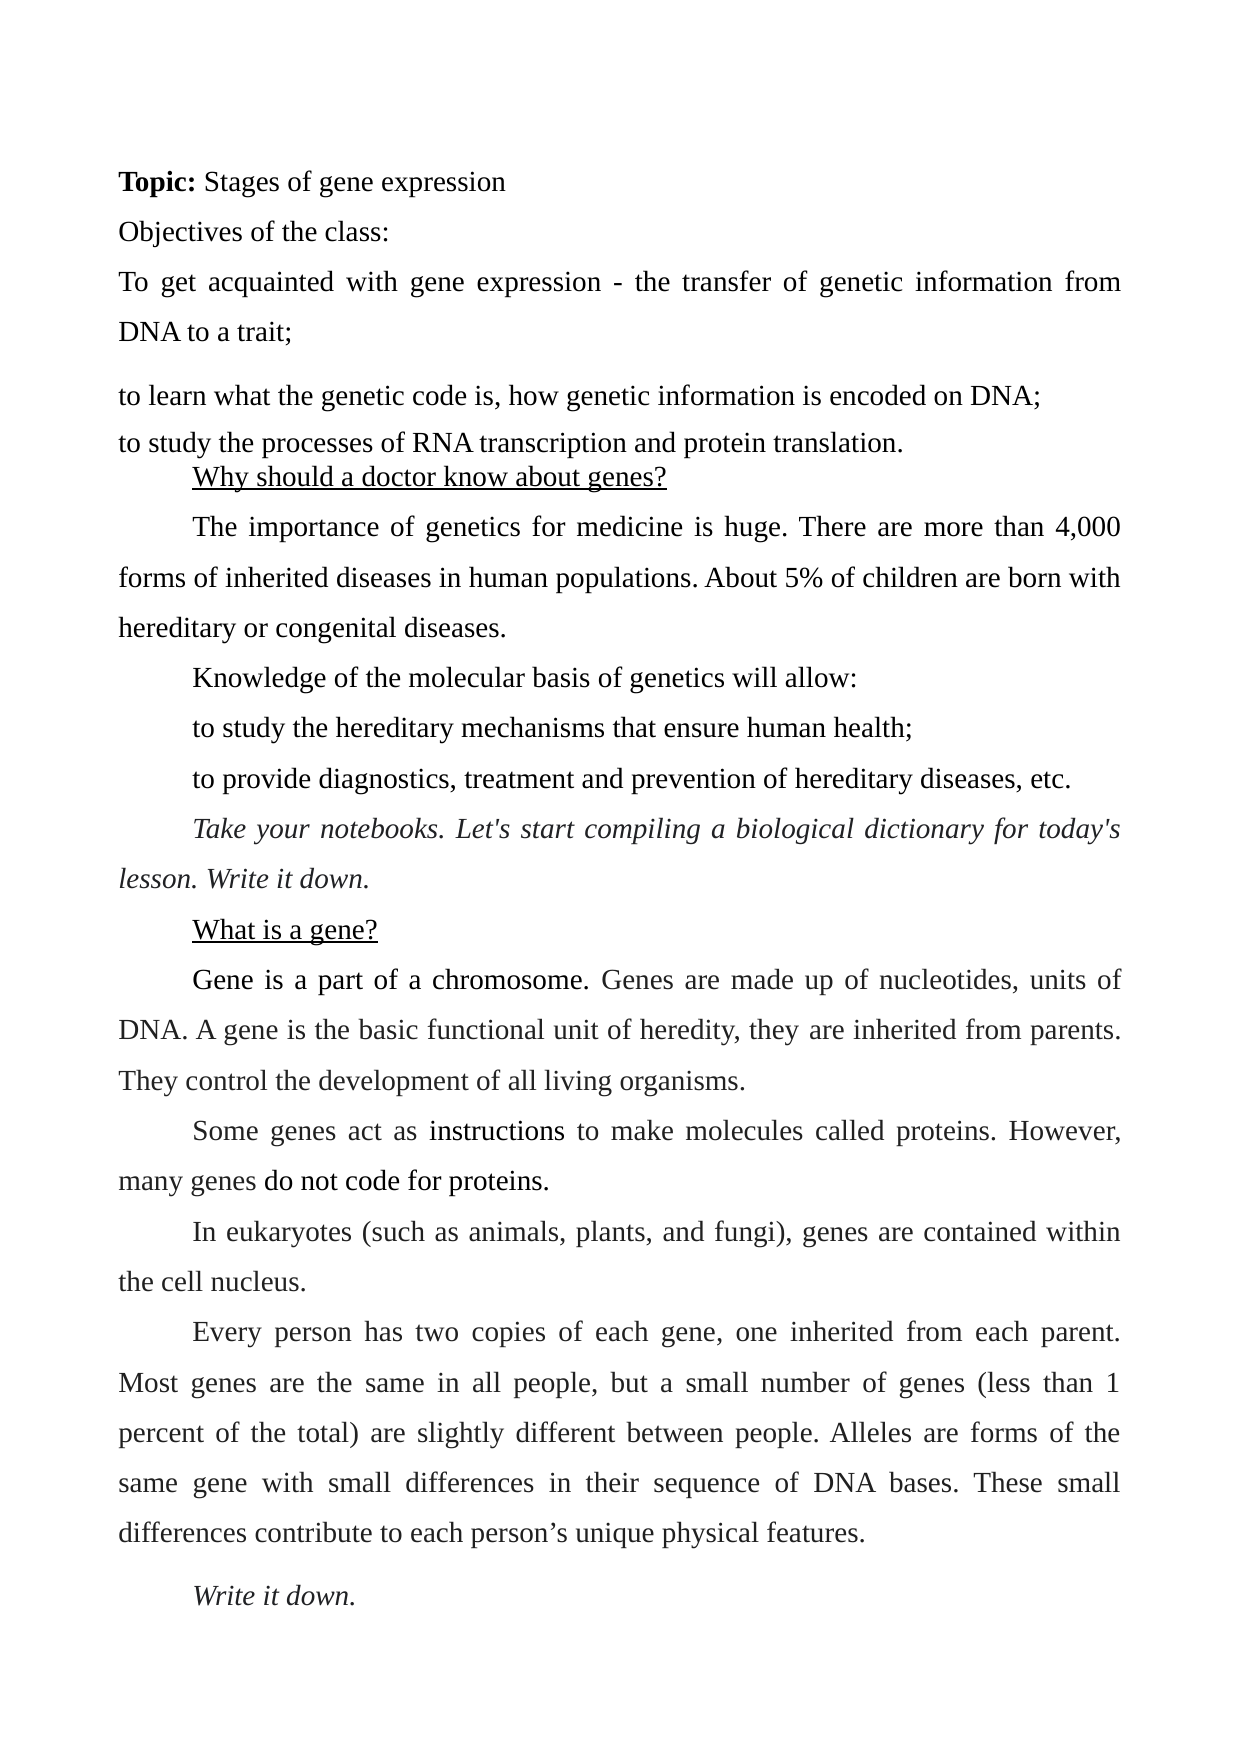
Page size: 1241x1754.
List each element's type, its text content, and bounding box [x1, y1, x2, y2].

text to study the processes of RNA transcription and protein translation. [118, 426, 1122, 459]
text tо learn what the genetic code is, how genetic information is encoded on DNA; [118, 378, 1122, 412]
text Gene is a part of a chromosome. Genes are made up of nucleotides, units of DNA. A gene is the basic functional unit of heredity, they are inherited from parents. They control the development of all living organisms. [118, 962, 1122, 1096]
text To get acquainted with gene expression - the transfer of genetic information from DNA to a trait; [118, 264, 1122, 348]
text In eukaryotes (such as animals, plants, and fungi), genes are contained within the cell nucleus. [118, 1214, 1122, 1298]
text Objectives of the class: [118, 214, 1122, 247]
text Knowledge of the molecular basis of genetics will allow: [118, 660, 1122, 694]
text Why should a doctor know about genes? [118, 459, 1122, 493]
text The importance of genetics for medicine is huge. There are more than 4,000 forms of inherited diseases in human populations. About 5% of children are born with hereditary or congenital diseases. [118, 509, 1122, 643]
text What is a gene? [118, 912, 1122, 945]
text Take your notebooks. Let's start compiling a biological dictionary for today's lesson. Write it down. [118, 811, 1122, 895]
text to study the hereditary mechanisms that ensure human health; [118, 711, 1122, 744]
text Topic: Stages of gene expression [118, 164, 1122, 197]
text Every person has two copies of each gene, one inherited from each parent. Most genes are the same in all people, but a small number of genes (less than 1 percent of the total) are slightly different between people. Alleles are forms of the same gene with small differences in their sequence of DNA bases. These small differences contribute to each person’s unique physical features. [118, 1314, 1122, 1549]
text Write it down. [118, 1578, 1122, 1612]
text Some genes act as instructions to make molecules called proteins. However, many genes do not code for proteins. [118, 1113, 1122, 1197]
text to provide diagnostics, treatment and prevention of hereditary diseases, etc. [118, 761, 1122, 794]
